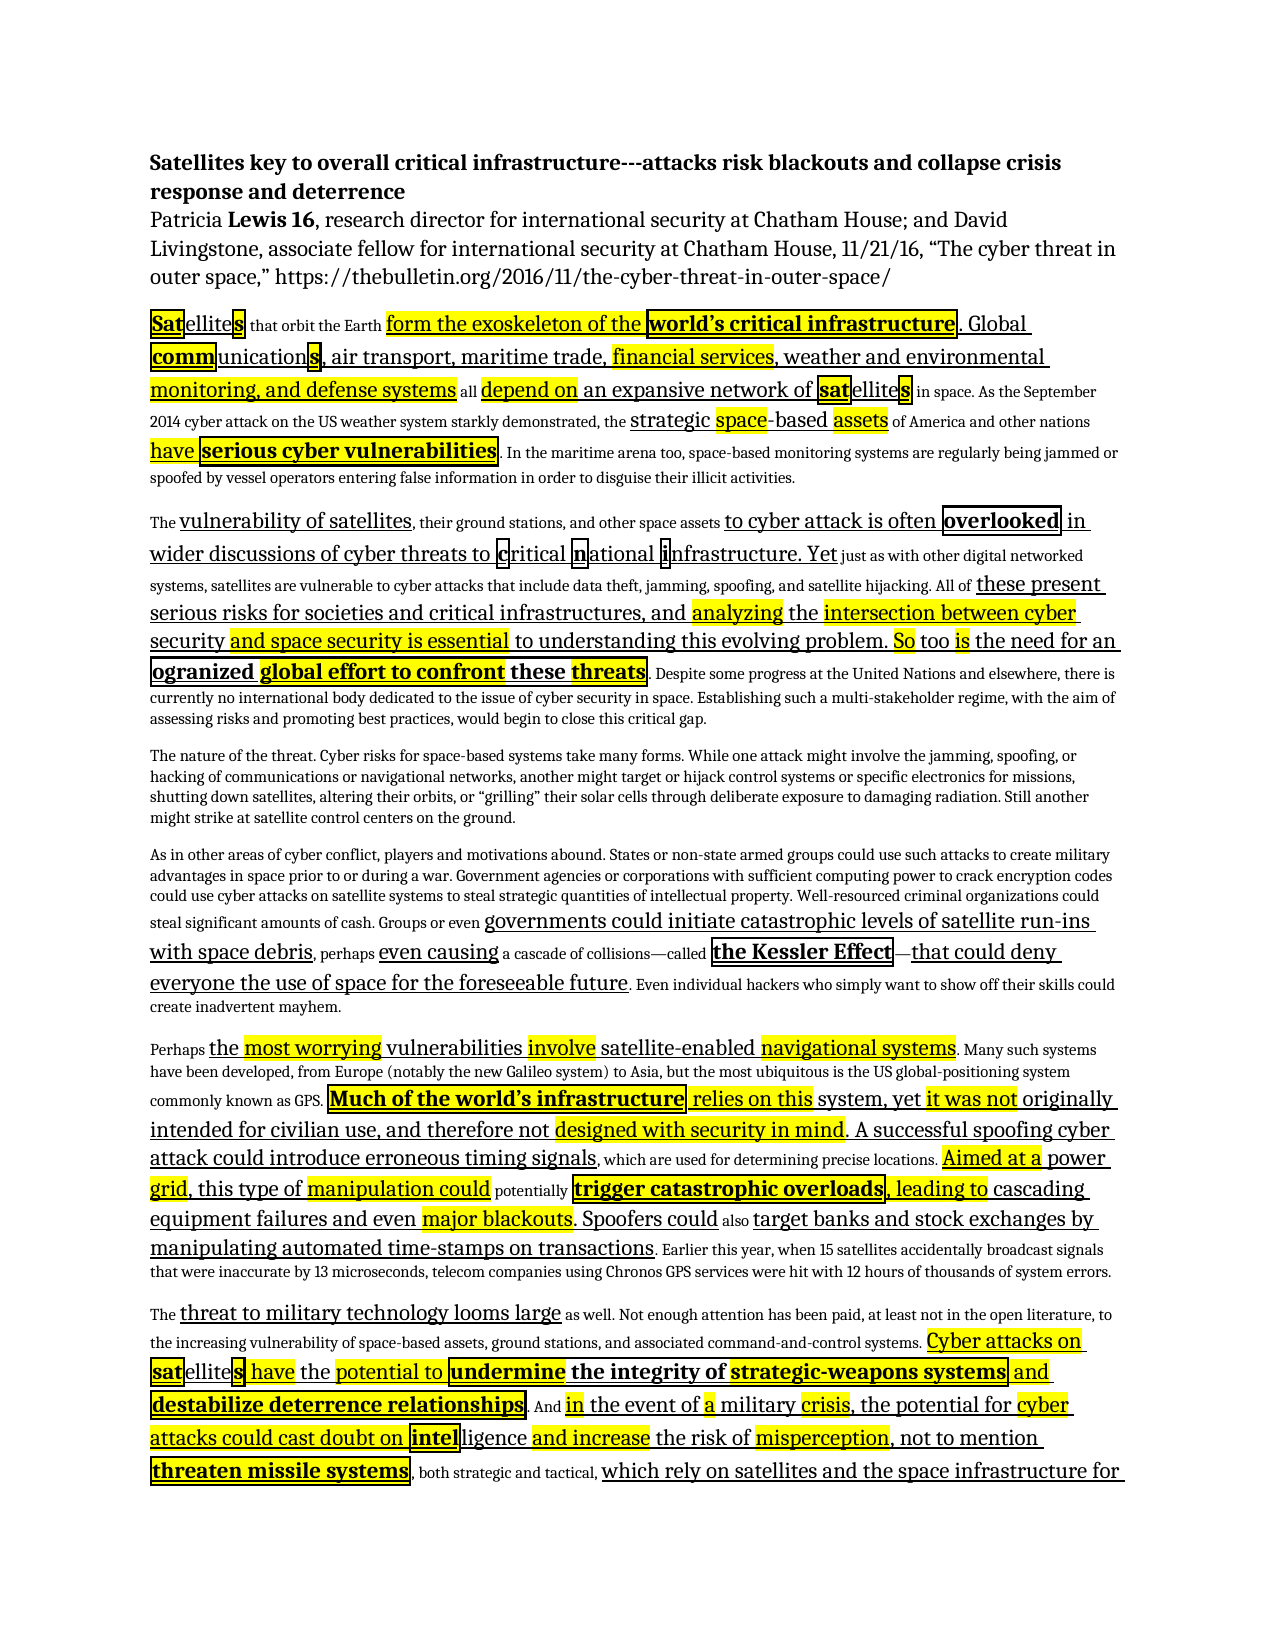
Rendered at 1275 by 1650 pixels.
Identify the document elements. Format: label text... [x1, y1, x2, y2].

text Satellites that orbit the Earth form the exoskeleton of the world’s critical infrastructure. Global communications, air transport, maritime trade, financial services, weather and environmental monitoring, and defense systems all depend on an expansive network of satellites in space. As the September 2014 cyber attack on the US weather system starkly demonstrated, the strategic space-based assets of America and other nations have serious cyber vulnerabilities. In the maritime arena too, space-based monitoring systems are regularly being jammed or spoofed by vessel operators entering false information in order to disguise their illicit activities. [150, 309, 1125, 487]
text The nature of the threat. Cyber risks for space-based systems take many forms. While one attack might involve the jamming, spoofing, or hacking of communications or navigational networks, another might target or hijack control systems or specific electronics for missions, shutting down satellites, altering their orbits, or “grilling” their solar cells through deliberate exposure to damaging radiation. Still another might strike at satellite control centers on the ground. [150, 746, 1125, 827]
text The vulnerability of satellites, their ground stations, and other space assets to cyber attack is often overlooked in wider discussions of cyber threats to critical national infrastructure. Yet just as with other digital networked systems, satellites are vulnerable to cyber attacks that include data theft, jamming, spoofing, and satellite hijacking. All of these present serious risks for societies and critical infrastructures, and analyzing the intersection between cyber security and space security is essential to understanding this evolving problem. So too is the need for an ogranized global effort to confront these threats. Despite some progress at the United Nations and elsewhere, there is currently no international body dedicated to the issue of cyber security in space. Establishing such a multi-stakeholder regime, with the aim of assessing risks and promoting best practices, would begin to close this critical gap. [150, 505, 1125, 728]
text Perhaps the most worrying vulnerabilities involve satellite-enabled navigational systems. Many such systems have been developed, from Europe (notably the new Galileo system) to Asia, but the most ubiquitous is the US global-positioning system commonly known as GPS. Much of the world’s infrastructure relies on this system, yet it was not originally intended for civilian use, and therefore not designed with security in mind. A successful spoofing cyber attack could introduce erroneous timing signals, which are used for determining precise locations. Aimed at a power grid, this type of manipulation could potentially trigger catastrophic overloads, leading to cascading equipment failures and even major blackouts. Spoofers could also target banks and stock exchanges by manipulating automated time-stamps on transactions. Earlier this year, when 15 satellites accidentally broadcast signals that were inaccurate by 13 microseconds, telecom companies using Chronos GPS services were hit with 12 hours of thousands of system errors. [150, 1034, 1125, 1282]
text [150, 1300, 1125, 1486]
subtitle Satellites key to overall critical infrastructure---attacks risk blackouts and collapse crisis response and deterrence [150, 150, 1125, 205]
text As in other areas of cyber conflict, players and motivations abound. States or non-state armed groups could use such attacks to create military advantages in space prior to or during a war. Government agencies or corporations with sufficient computing power to crack encryption codes could use cyber attacks on satellite systems to steal strategic quantities of intellectual property. Well-resourced criminal organizations could steal significant amounts of cash. Groups or even governments could initiate catastrophic levels of satellite run-ins with space debris, perhaps even causing a cascade of collisions—called the Kessler Effect—that could deny everyone the use of space for the foreseeable future. Even individual hackers who simply want to show off their skills could create inadvertent mayhem. [150, 846, 1125, 1016]
text Patricia Lewis 16, research director for international security at Chatham House; and David Livingstone, associate fellow for international security at Chatham House, 11/21/16, “The cyber threat in outer space,” https://thebulletin.org/2016/11/the-cyber-threat-in-outer-space/ [150, 207, 1125, 290]
